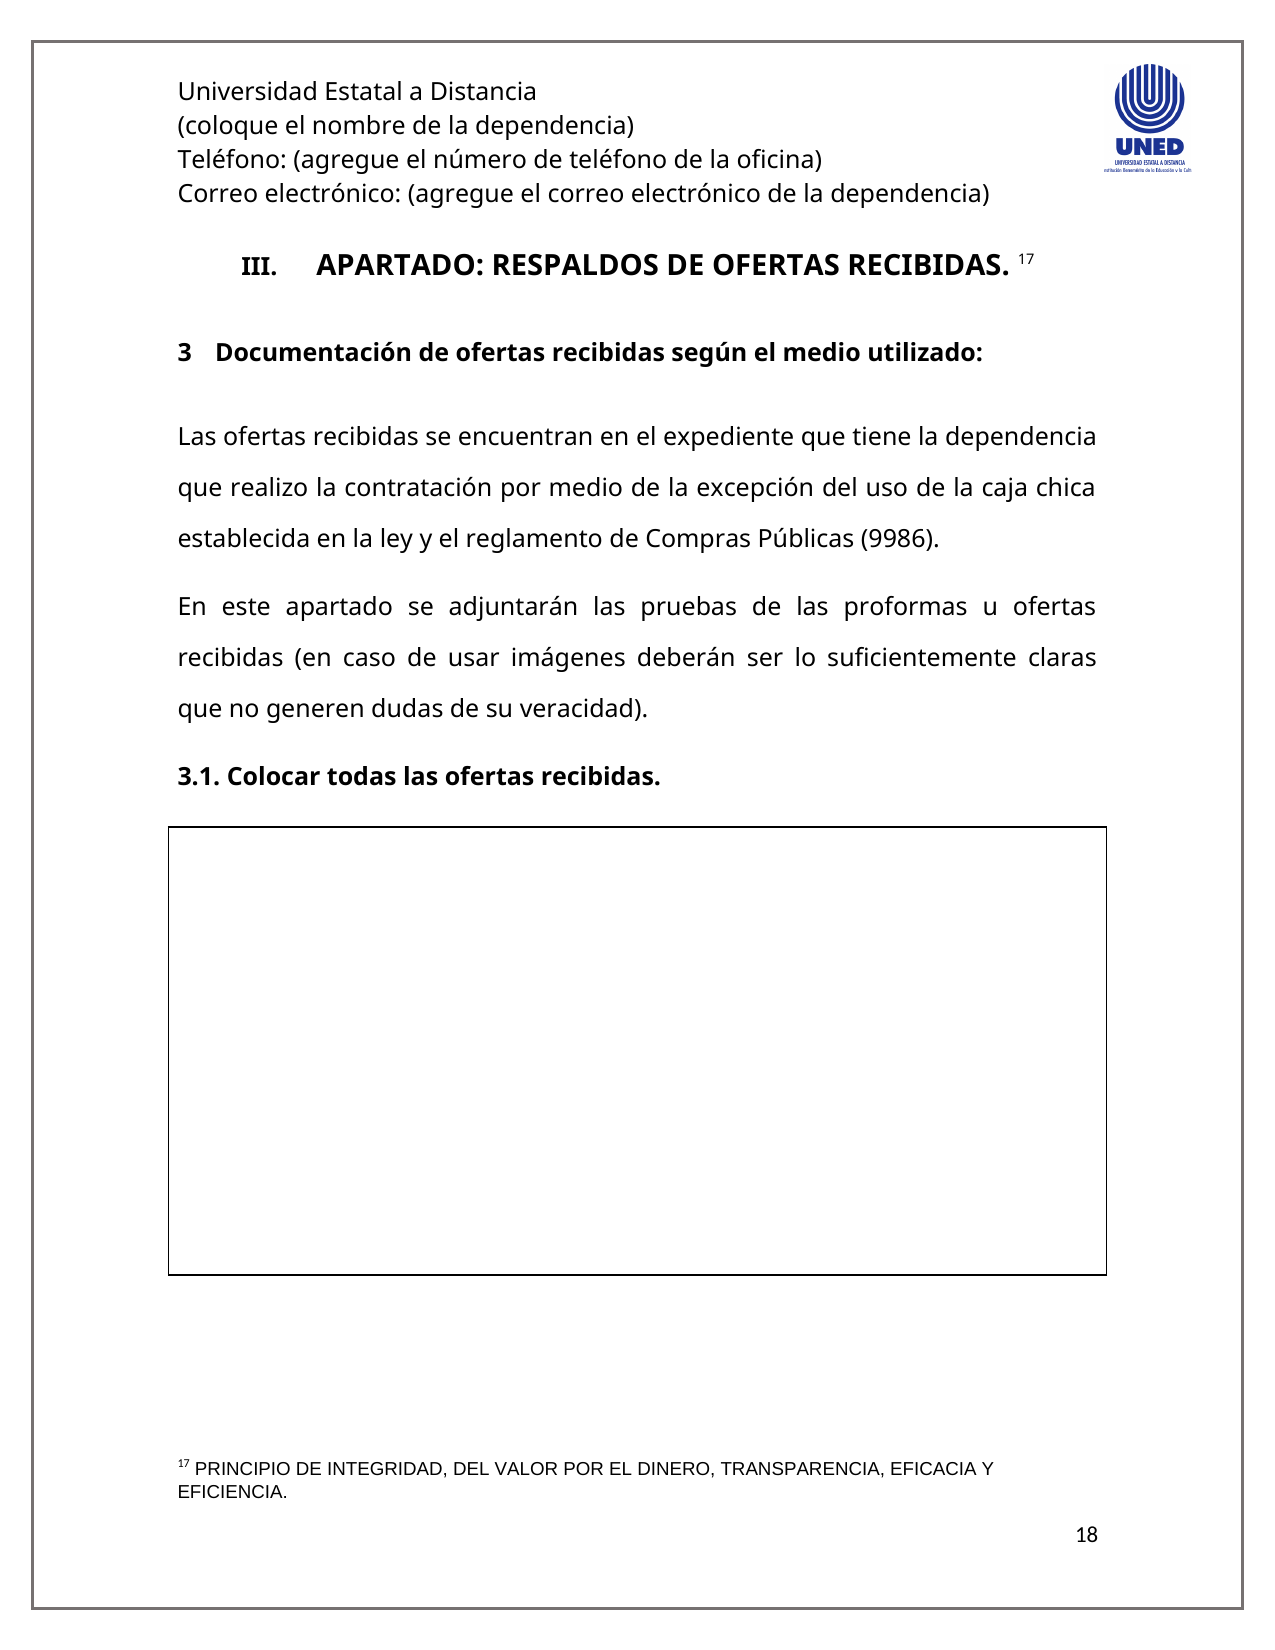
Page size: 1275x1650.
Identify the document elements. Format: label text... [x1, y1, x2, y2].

text En este apartado se adjuntarán las pruebas de las proformas u ofertas recibidas (en caso de usar imágenes deberán ser lo suficientemente claras que no generen dudas de su veracidad). [177, 588, 1098, 725]
text 3.1. Colocar todas las ofertas recibidas. [177, 758, 1098, 792]
subtitle Documentación de ofertas recibidas según el medio utilizado: [177, 334, 1098, 368]
text Las ofertas recibidas se encuentran en el expediente que tiene la dependencia que realizo la contratación por medio de la excepción del uso de la caja chica establecida en la ley y el reglamento de Compras Públicas (9986). [177, 419, 1098, 555]
picture [1103, 64, 1192, 171]
subtitle APARTADO: RESPALDOS DE OFERTAS RECIBIDAS. [177, 244, 1098, 284]
